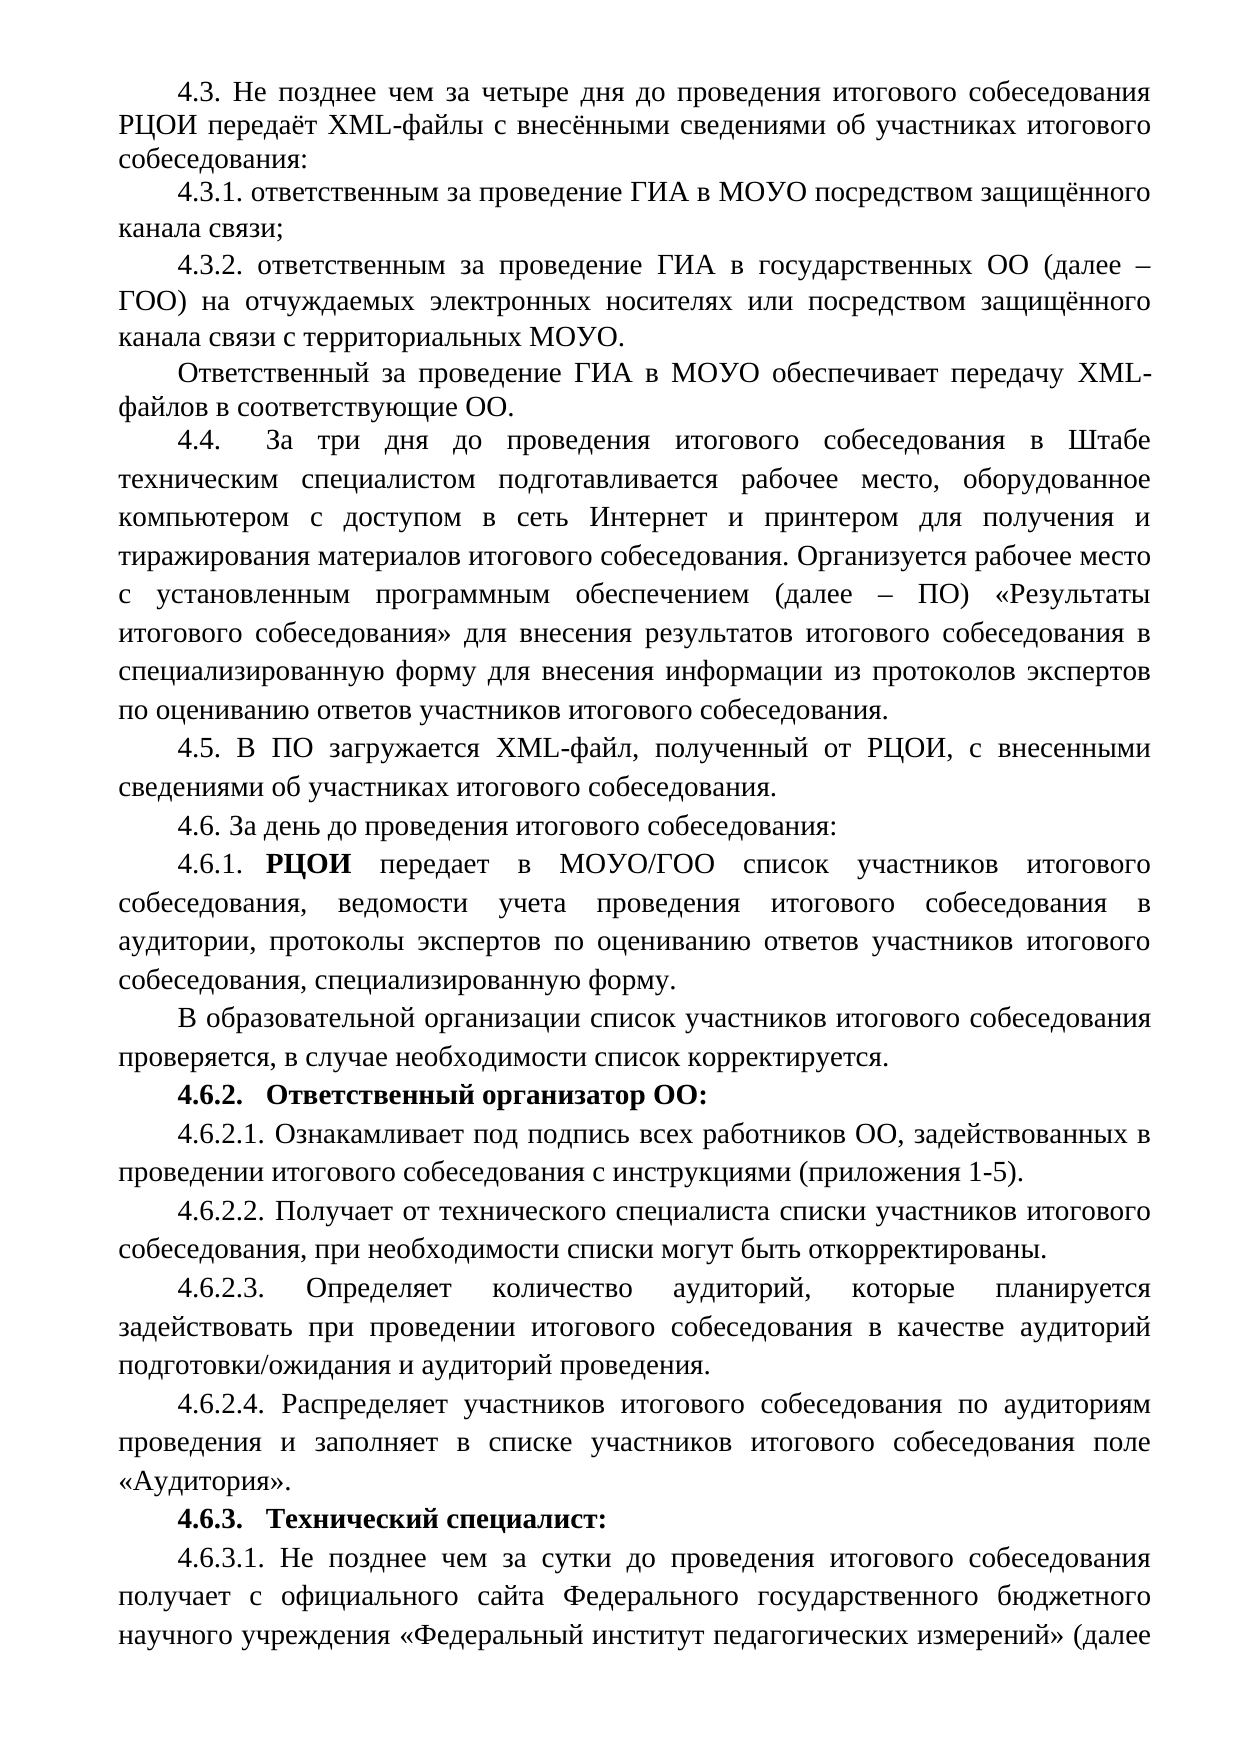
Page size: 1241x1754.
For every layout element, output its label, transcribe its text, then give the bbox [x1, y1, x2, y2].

list Технический специалист: [118, 1501, 1152, 1535]
text 4.3.1. ответственным за проведение ГИА в МОУО посредством защищённого канала связи; [118, 174, 1152, 244]
list Получает от технического специалиста списки участников итогового собеседования, при необходимости списки могут быть откорректированы. [118, 1193, 1152, 1265]
text 4.3.2. ответственным за проведение ГИА в государственных ОО (далее – ГОО) на отчуждаемых электронных носителях или посредством защищённого канала связи с территориальных МОУО. [118, 247, 1152, 353]
list В образовательной организации список участников итогового собеседования проверяется, в случае необходимости список корректируется. [118, 1000, 1152, 1072]
list За три дня до проведения итогового собеседования в Штабе техническим специалистом подготавливается рабочее место, оборудованное компьютером с доступом в сеть Интернет и принтером для получения и тиражирования материалов итогового собеседования. Организуется рабочее место с установленным программным обеспечением (далее – ПО) «Результаты итогового собеседования» для внесения результатов итогового собеседования в специализированную форму для внесения информации из протоколов экспертов по оцениванию ответов участников итогового собеседования. [118, 422, 1152, 726]
list РЦОИ передает в МОУО/ГОО список участников итогового собеседования, ведомости учета проведения итогового собеседования в аудитории, протоколы экспертов по оцениванию ответов участников итогового собеседования, специализированную форму. [118, 846, 1152, 995]
list В ПО загружается XML-файл, полученный от РЦОИ, с внесенными сведениями об участниках итогового собеседования. [118, 731, 1152, 803]
list Распределяет участников итогового собеседования по аудиториям проведения и заполняет в списке участников итогового собеседования поле «Аудитория». [118, 1386, 1152, 1496]
list Ознакамливает под подпись всех работников ОО, задействованных в проведении итогового собеседования с инструкциями (приложения 1-5). [118, 1116, 1152, 1188]
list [118, 1540, 1152, 1651]
list Ответственный организатор ОО: [118, 1077, 1152, 1111]
list Определяет количество аудиторий, которые планируется задействовать при проведении итогового собеседования в качестве аудиторий подготовки/ожидания и аудиторий проведения. [118, 1270, 1152, 1381]
text Ответственный за проведение ГИА в МОУО обеспечивает передачу XML-файлов в соответствующие ОО. [118, 355, 1152, 422]
text 4.3. Не позднее чем за четыре дня до проведения итогового собеседования РЦОИ передаёт XML-файлы с внесёнными сведениями об участниках итогового собеседования: [118, 74, 1152, 174]
list За день до проведения итогового собеседования: [118, 808, 1152, 841]
